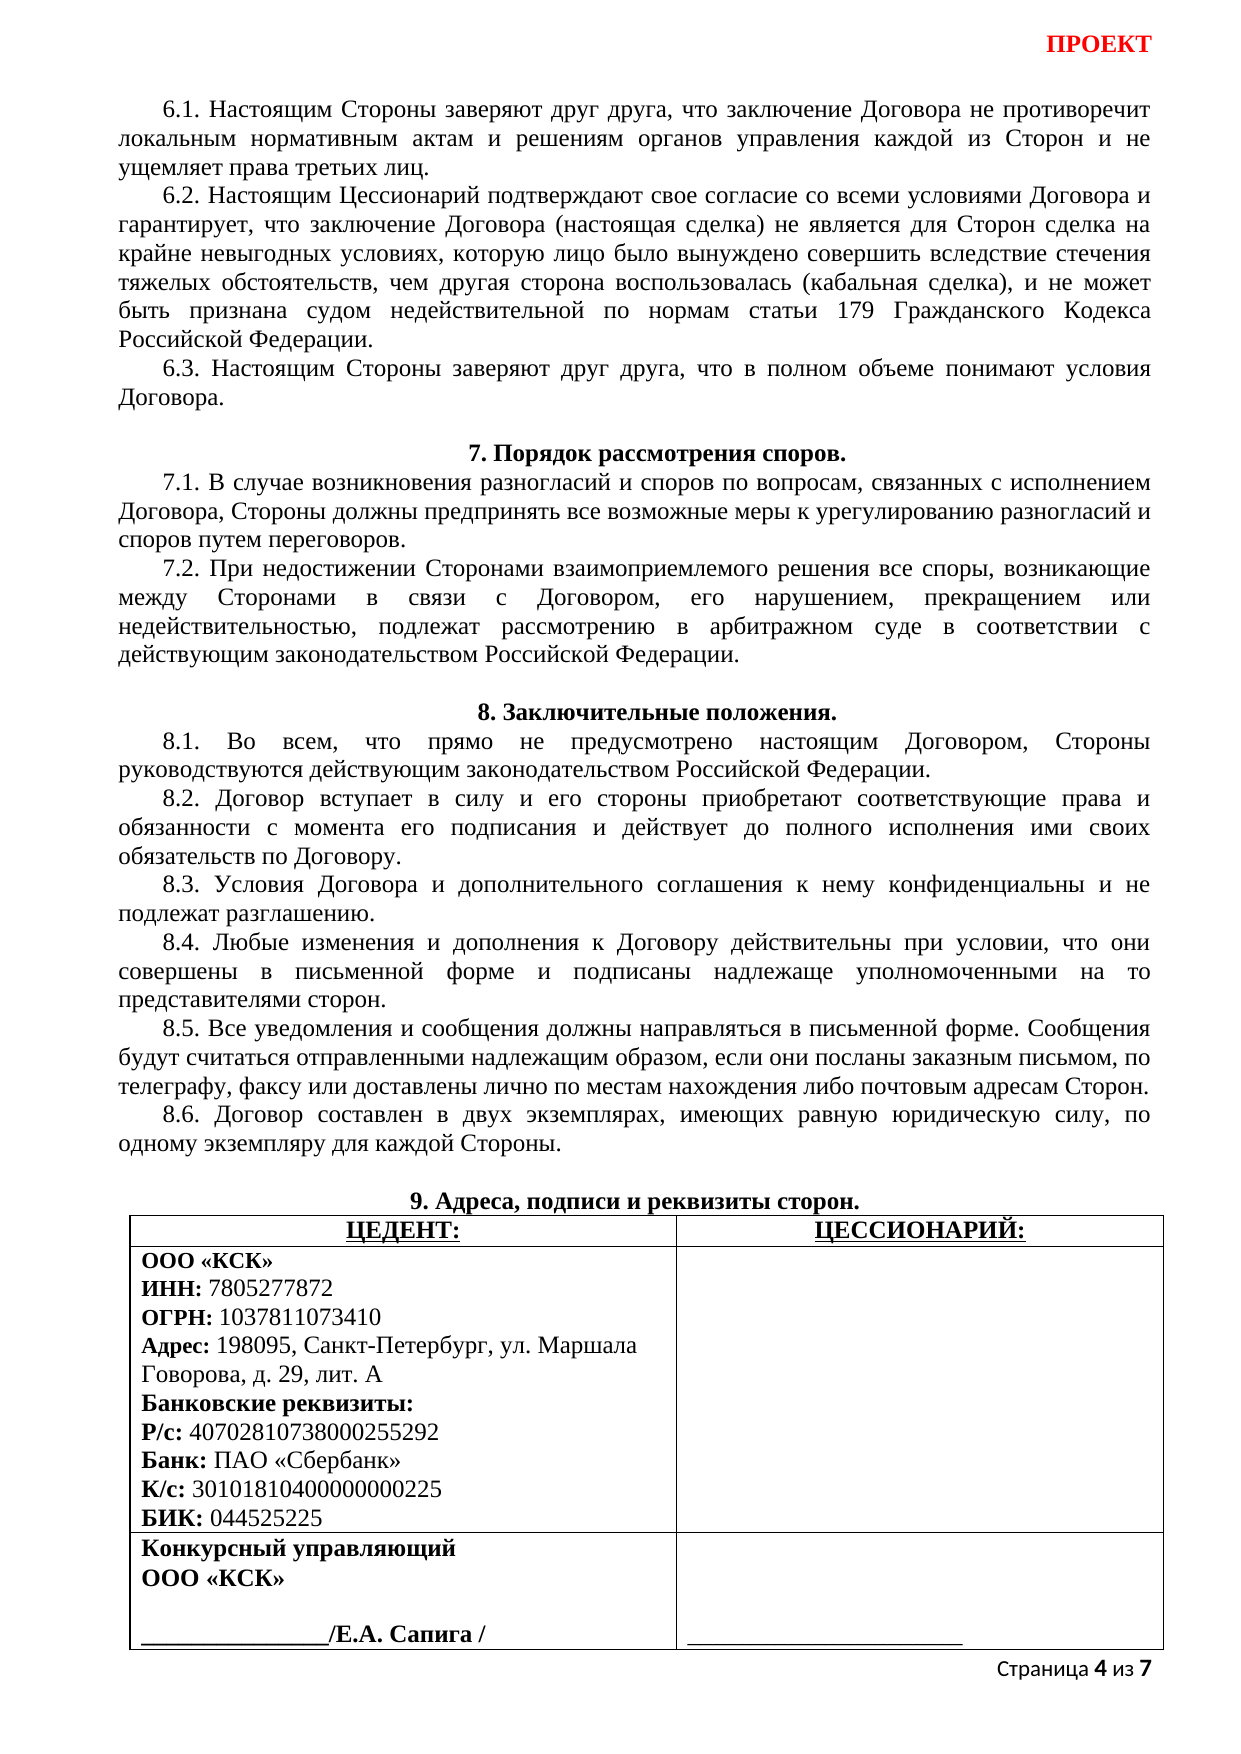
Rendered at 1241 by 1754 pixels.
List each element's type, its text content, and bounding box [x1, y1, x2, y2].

table_cell ООО «КСК» ИНН: 7805277872 ОГРН: 1037811073410 Адрес: 198095, Санкт-Петербург, ул. Маршала Говорова, д. 29, лит. А Банковские реквизиты: Р/с: 40702810738000255292 Банк: ПАО «Сбербанк» К/с: 30101810400000000225 БИК: 044525225 [131, 1247, 676, 1532]
text 8.4. Любые изменения и дополнения к Договору действительны при условии, что они совершены в письменной форме и подписаны надлежаще уполномоченными на то представителями сторон. [118, 927, 1152, 1013]
text 7.2. При недостижении Сторонами взаимоприемлемого решения все споры, возникающие между Сторонами в связи с Договором, его нарушением, прекращением или недействительностью, подлежат рассмотрению в арбитражном суде в соответствии с действующим законодательством Российской Федерации. [118, 553, 1152, 668]
text 8.2. Договор вступает в силу и его стороны приобретают соответствующие права и обязанности с момента его подписания и действует до полного исполнения ими своих обязательств по Договору. [118, 783, 1152, 869]
text 8.5. Все уведомления и сообщения должны направляться в письменной форме. Сообщения будут считаться отправленными надлежащим образом, если они посланы заказным письмом, по телеграфу, факсу или доставлены лично по местам нахождения либо почтовым адресам Сторон. [118, 1013, 1152, 1099]
table_cell ______________________ [677, 1533, 1163, 1649]
text 6.2. Настоящим Цессионарий подтверждают свое согласие со всеми условиями Договора и гарантирует, что заключение Договора (настоящая сделка) не является для Сторон сделка на крайне невыгодных условиях, которую лицо было вынуждено совершить вследствие стечения тяжелых обстоятельств, чем другая сторона воспользовалась (кабальная сделка), и не может быть признана судом недействительной по нормам статьи 179 Гражданского Кодекса Российской Федерации. [118, 180, 1152, 353]
title 9. Адреса, подписи и реквизиты сторон. [118, 1186, 1152, 1214]
table_header ЦЕДЕНТ: [131, 1216, 676, 1246]
text 8.3. Условия Договора и дополнительного соглашения к нему конфиденциальны и не подлежат разглашению. [118, 869, 1152, 927]
table_header ЦЕССИОНАРИЙ: [677, 1216, 1163, 1246]
text 8. Заключительные положения. [118, 697, 1152, 726]
text 8.1. Во всем, что прямо не предусмотрено настоящим Договором, Стороны руководствуются действующим законодательством Российской Федерации. [118, 726, 1152, 783]
text 6.3. Настоящим Стороны заверяют друг друга, что в полном объеме понимают условия Договора. [118, 353, 1152, 410]
text 7.1. В случае возникновения разногласий и споров по вопросам, связанных с исполнением Договора, Стороны должны предпринять все возможные меры к урегулированию разногласий и споров путем переговоров. [118, 467, 1152, 553]
table_cell [677, 1247, 1163, 1532]
text 7. Порядок рассмотрения споров. [118, 438, 1152, 467]
table_cell Конкурсный управляющий ООО «КСК» _______________/Е.А. Сапига / [131, 1533, 676, 1649]
text 8.6. Договор составлен в двух экземплярах, имеющих равную юридическую силу, по одному экземпляру для каждой Стороны. [118, 1099, 1152, 1157]
text 6.1. Настоящим Стороны заверяют друг друга, что заключение Договора не противоречит локальным нормативным актам и решениям органов управления каждой из Сторон и не ущемляет права третьих лиц. [118, 94, 1152, 180]
